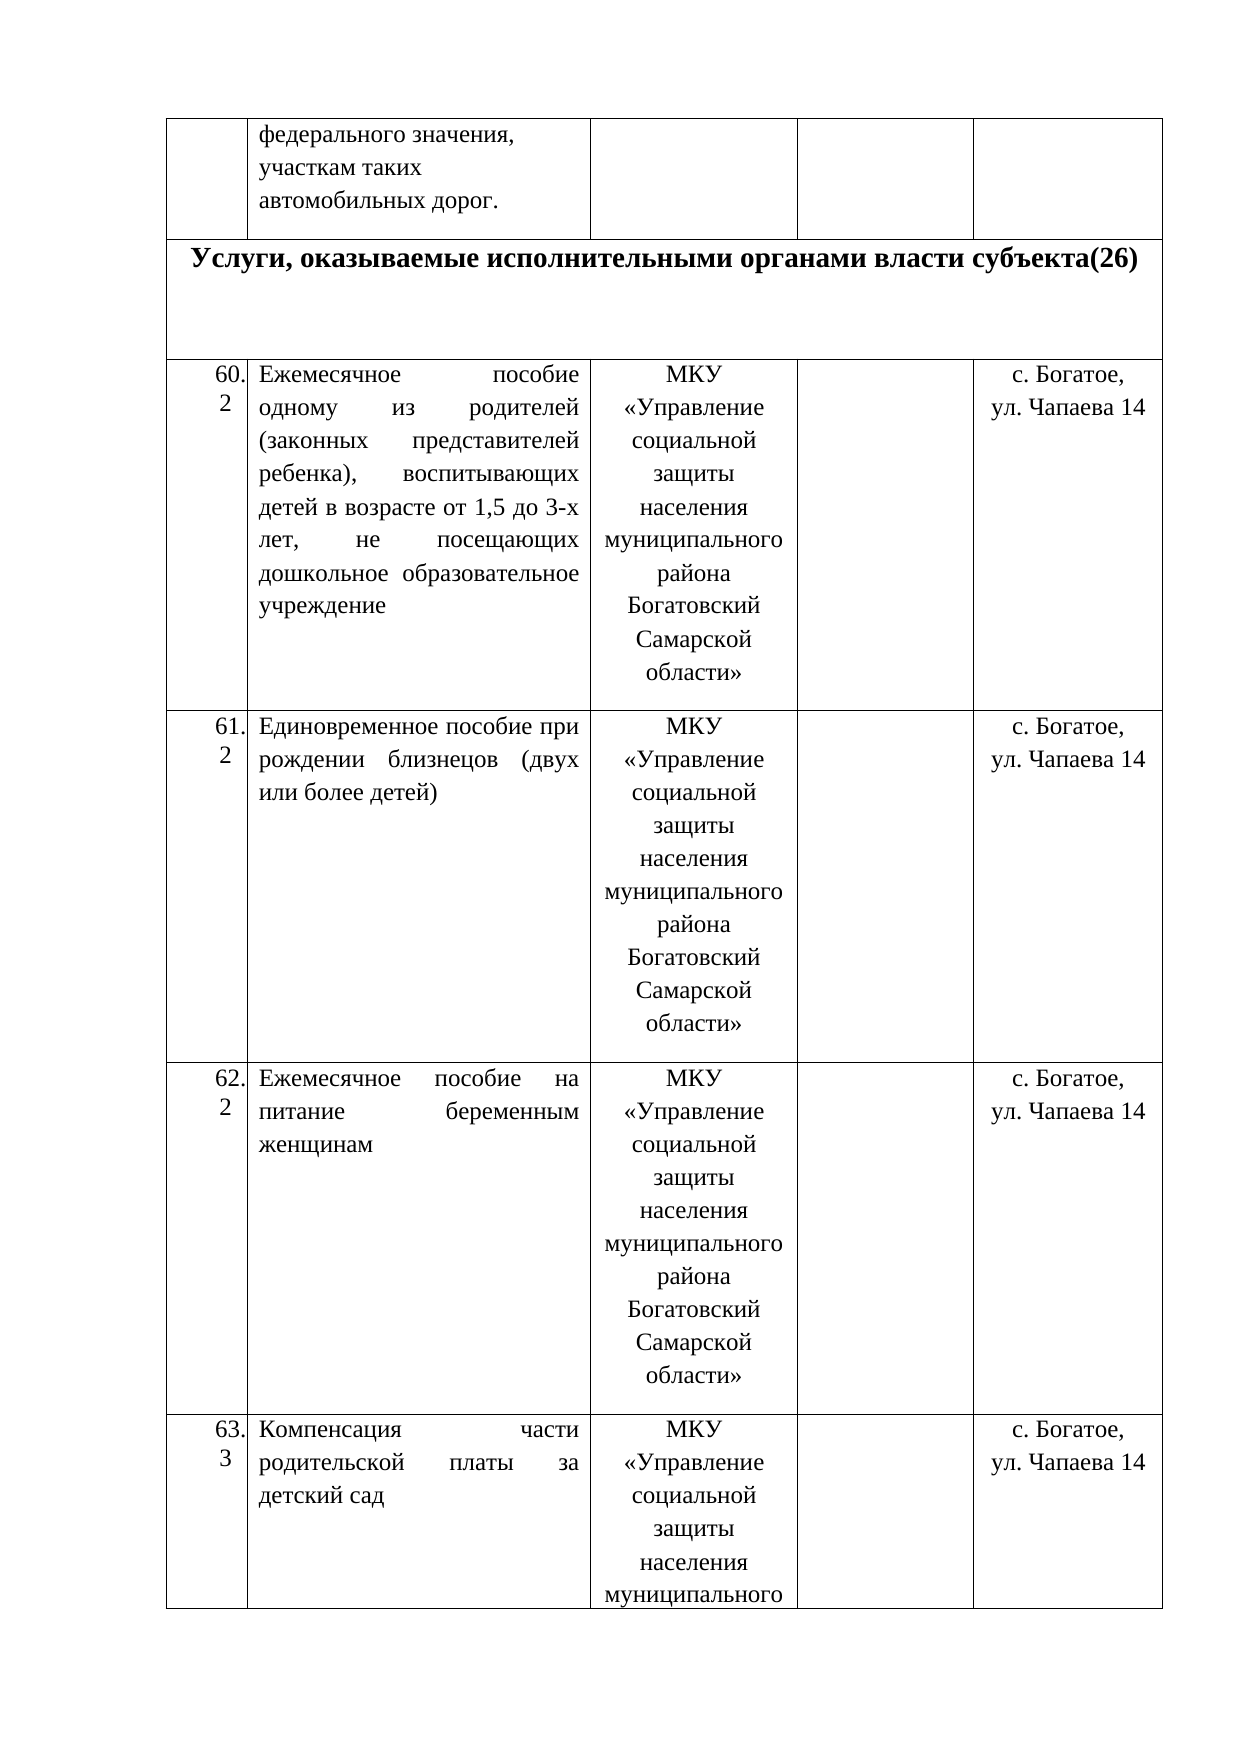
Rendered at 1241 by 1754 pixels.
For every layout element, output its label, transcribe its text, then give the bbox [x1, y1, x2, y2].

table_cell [974, 1415, 1162, 1608]
table_cell [798, 1063, 973, 1413]
table_cell [798, 1415, 973, 1608]
table_cell Ежемесячное пособие на питание беременным женщинам [248, 1063, 590, 1413]
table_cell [591, 119, 797, 239]
table_cell с. Богатое, ул. Чапаева 14 [974, 711, 1162, 1062]
table_cell МКУ «Управление социальной защиты населения муниципального района Богатовский Самарской области» [591, 360, 797, 710]
table_cell 30 [167, 1415, 247, 1608]
table_cell [798, 711, 973, 1062]
table_cell 27 [167, 360, 247, 710]
table_cell Ежемесячное пособие одному из родителей (законных представителей ребенка), воспитывающих детей в возрасте от 1,5 до 3-х лет, не посещающих дошкольное образовательное учреждение [248, 360, 590, 710]
table_cell МКУ «Управление социальной защиты населения муниципального района Богатовский Самарской области» [591, 1063, 797, 1413]
table_cell с. Богатое, ул. Чапаева 14 [974, 360, 1162, 710]
table_cell [167, 119, 247, 239]
table_cell 29 [167, 1063, 247, 1413]
table_cell с. Богатое, ул. Чапаева 14 [974, 1063, 1162, 1413]
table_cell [974, 119, 1162, 239]
table_cell [798, 119, 973, 239]
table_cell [591, 1415, 797, 1608]
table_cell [248, 1415, 590, 1608]
table_cell Единовременное пособие при рождении близнецов (двух или более детей) [248, 711, 590, 1062]
table_cell Услуги, оказываемые исполнительными органами власти субъекта(26) [167, 240, 1162, 358]
table_cell [798, 360, 973, 710]
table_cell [248, 119, 590, 239]
table_cell 28 [167, 711, 247, 1062]
table_cell МКУ «Управление социальной защиты населения муниципального района Богатовский Самарской области» [591, 711, 797, 1062]
